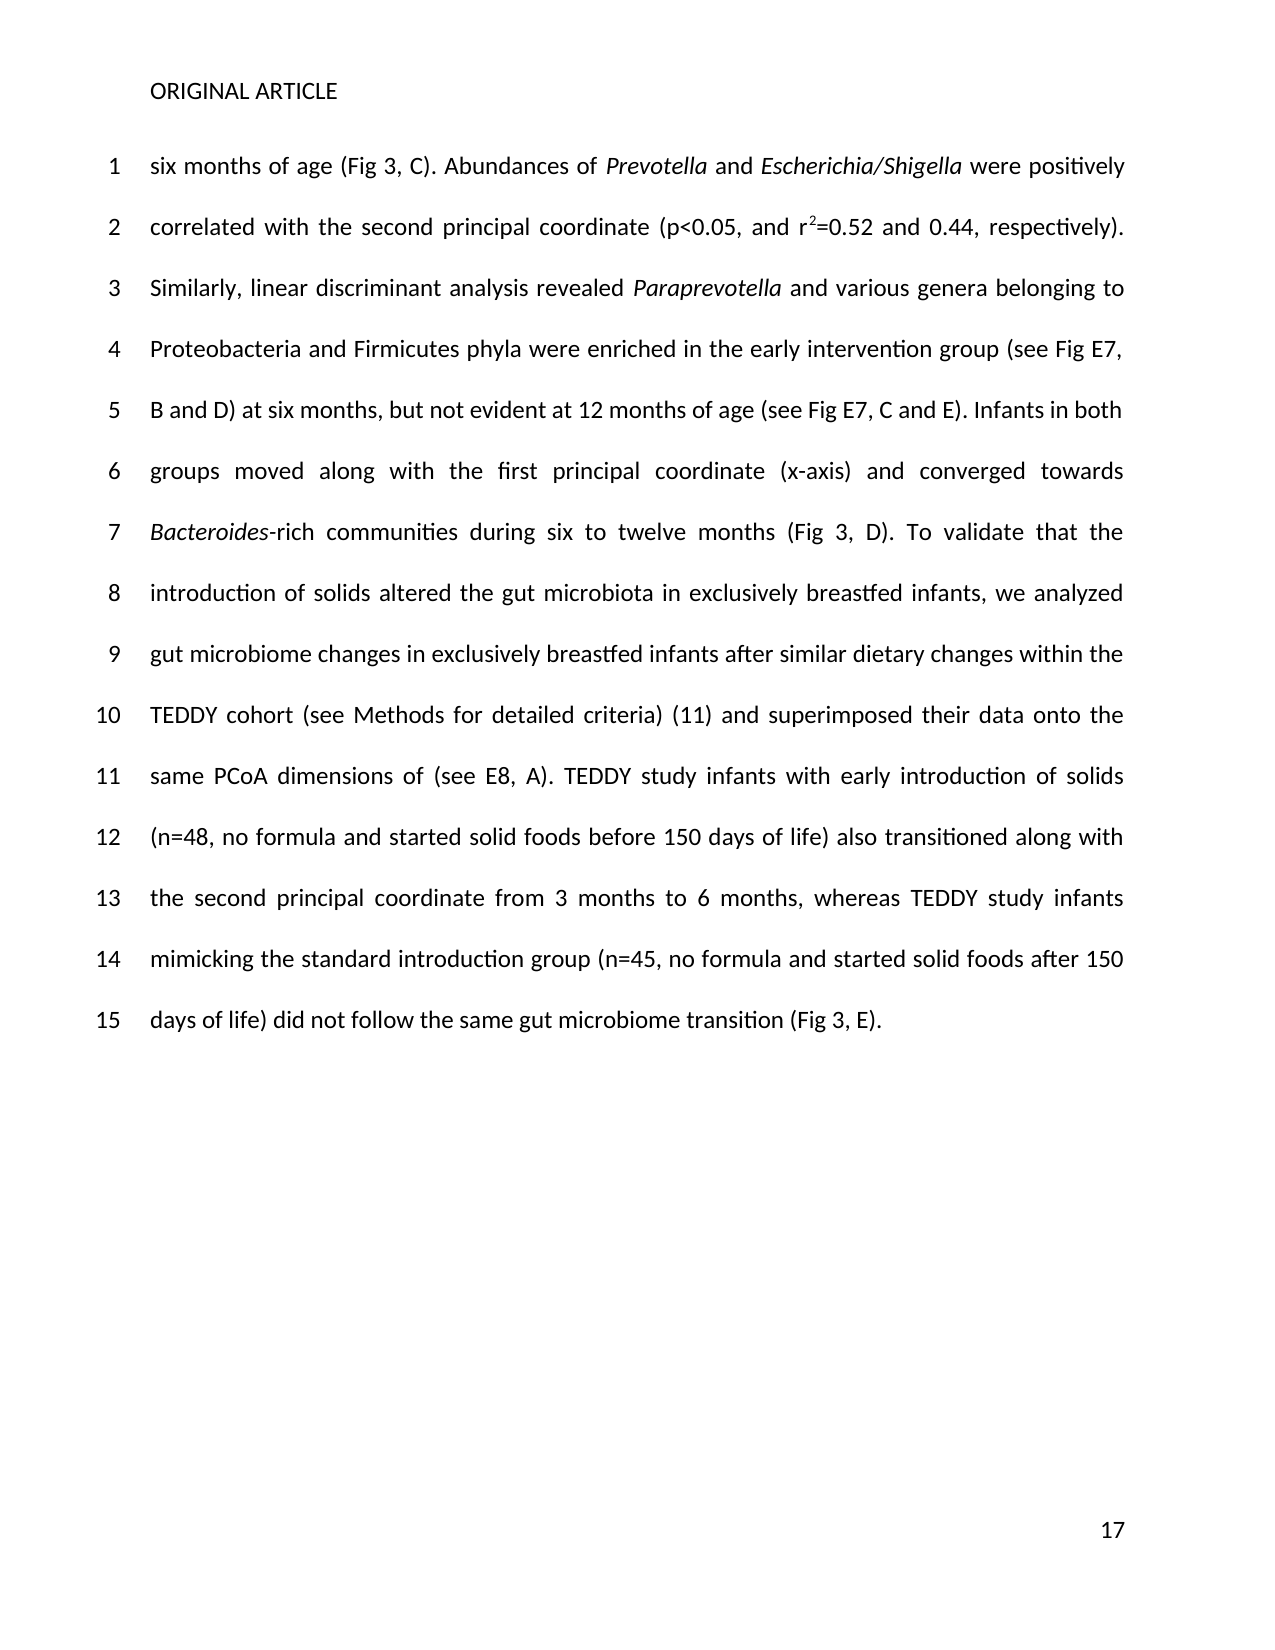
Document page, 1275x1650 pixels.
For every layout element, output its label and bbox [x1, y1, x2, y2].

text [150, 150, 1125, 1035]
